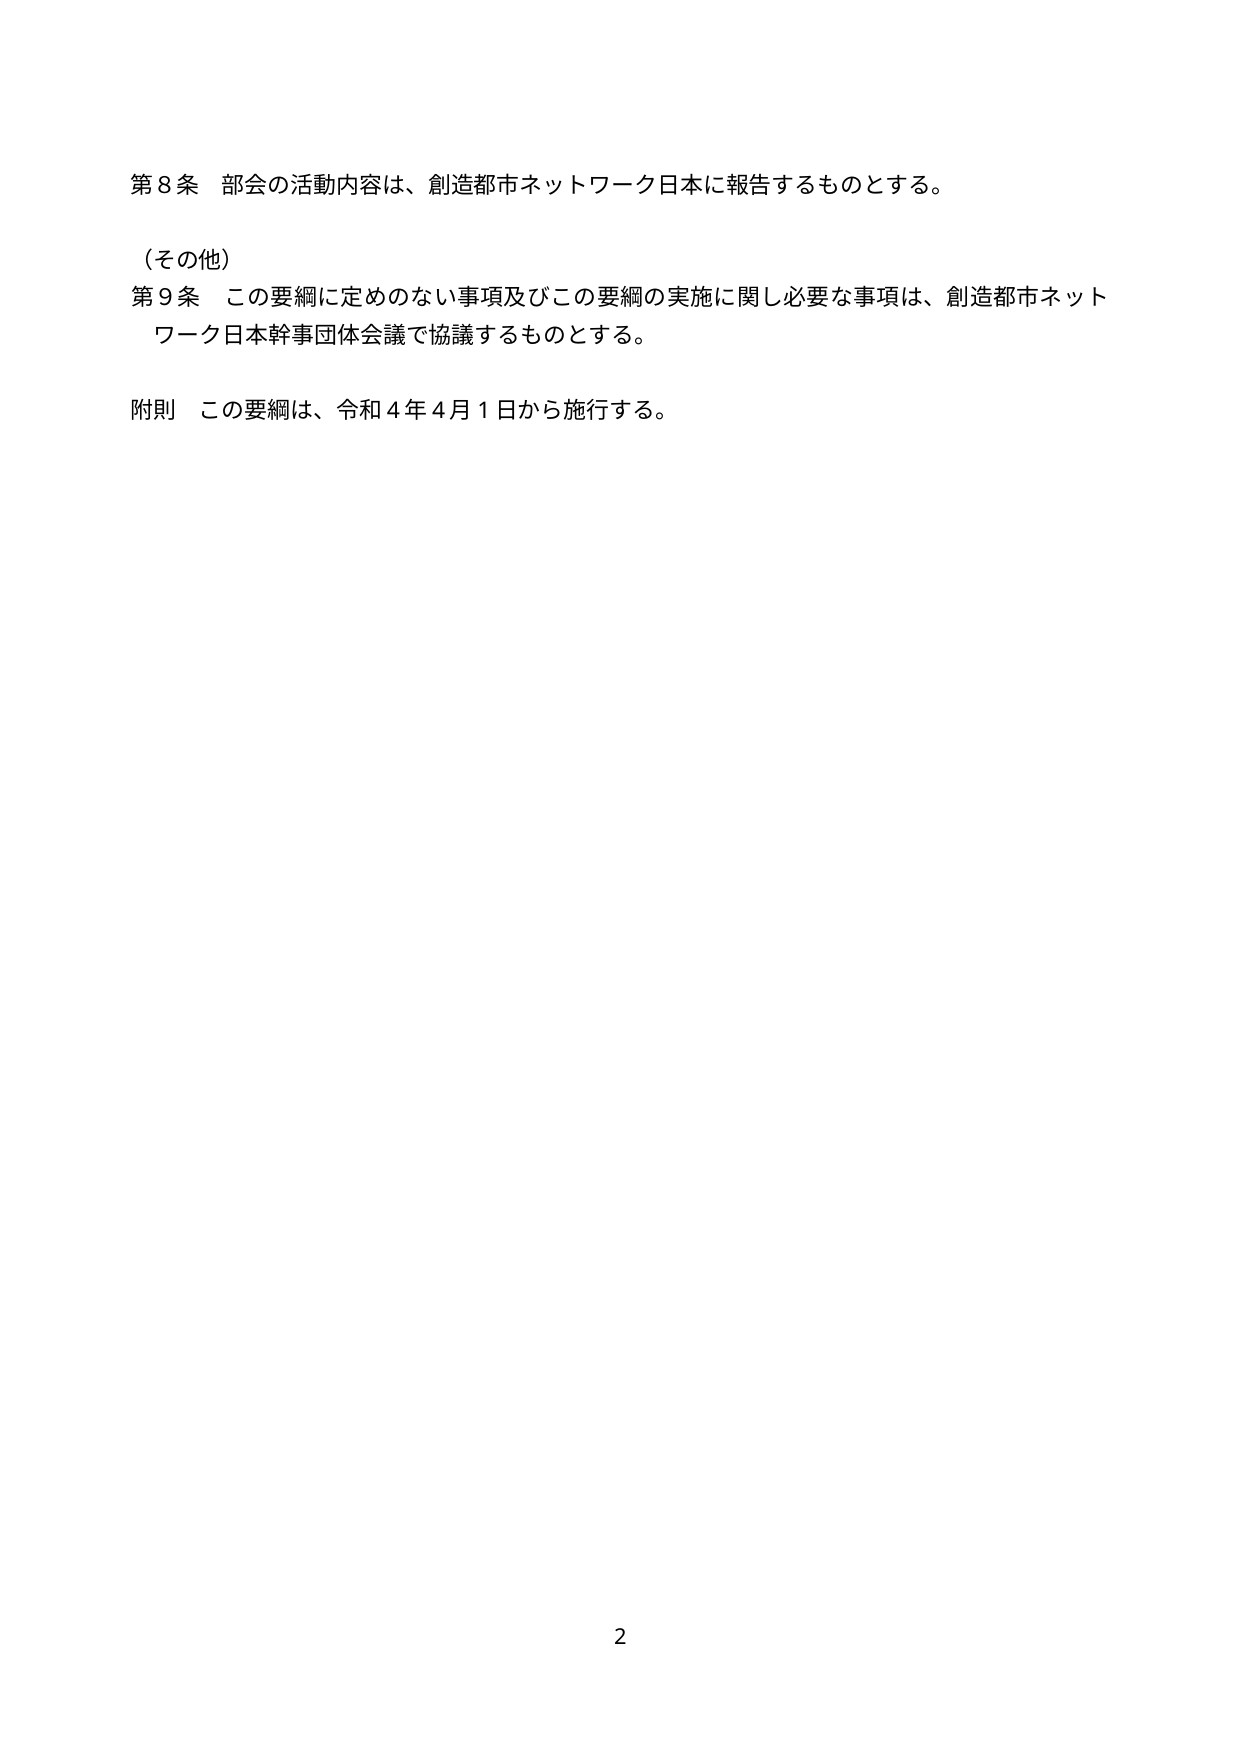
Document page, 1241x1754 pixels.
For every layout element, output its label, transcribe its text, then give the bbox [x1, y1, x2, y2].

text （その他） [130, 239, 1110, 277]
text 第９条 この要綱に定めのない事項及びこの要綱の実施に関し必要な事項は、創造都市ネットワーク日本幹事団体会議で協議するものとする。 [131, 277, 1110, 352]
text 第８条 部会の活動内容は、創造都市ネットワーク日本に報告するものとする。 [130, 164, 1110, 202]
text 附則 この要綱は、令和4年4月1日から施行する。 [130, 389, 1110, 427]
